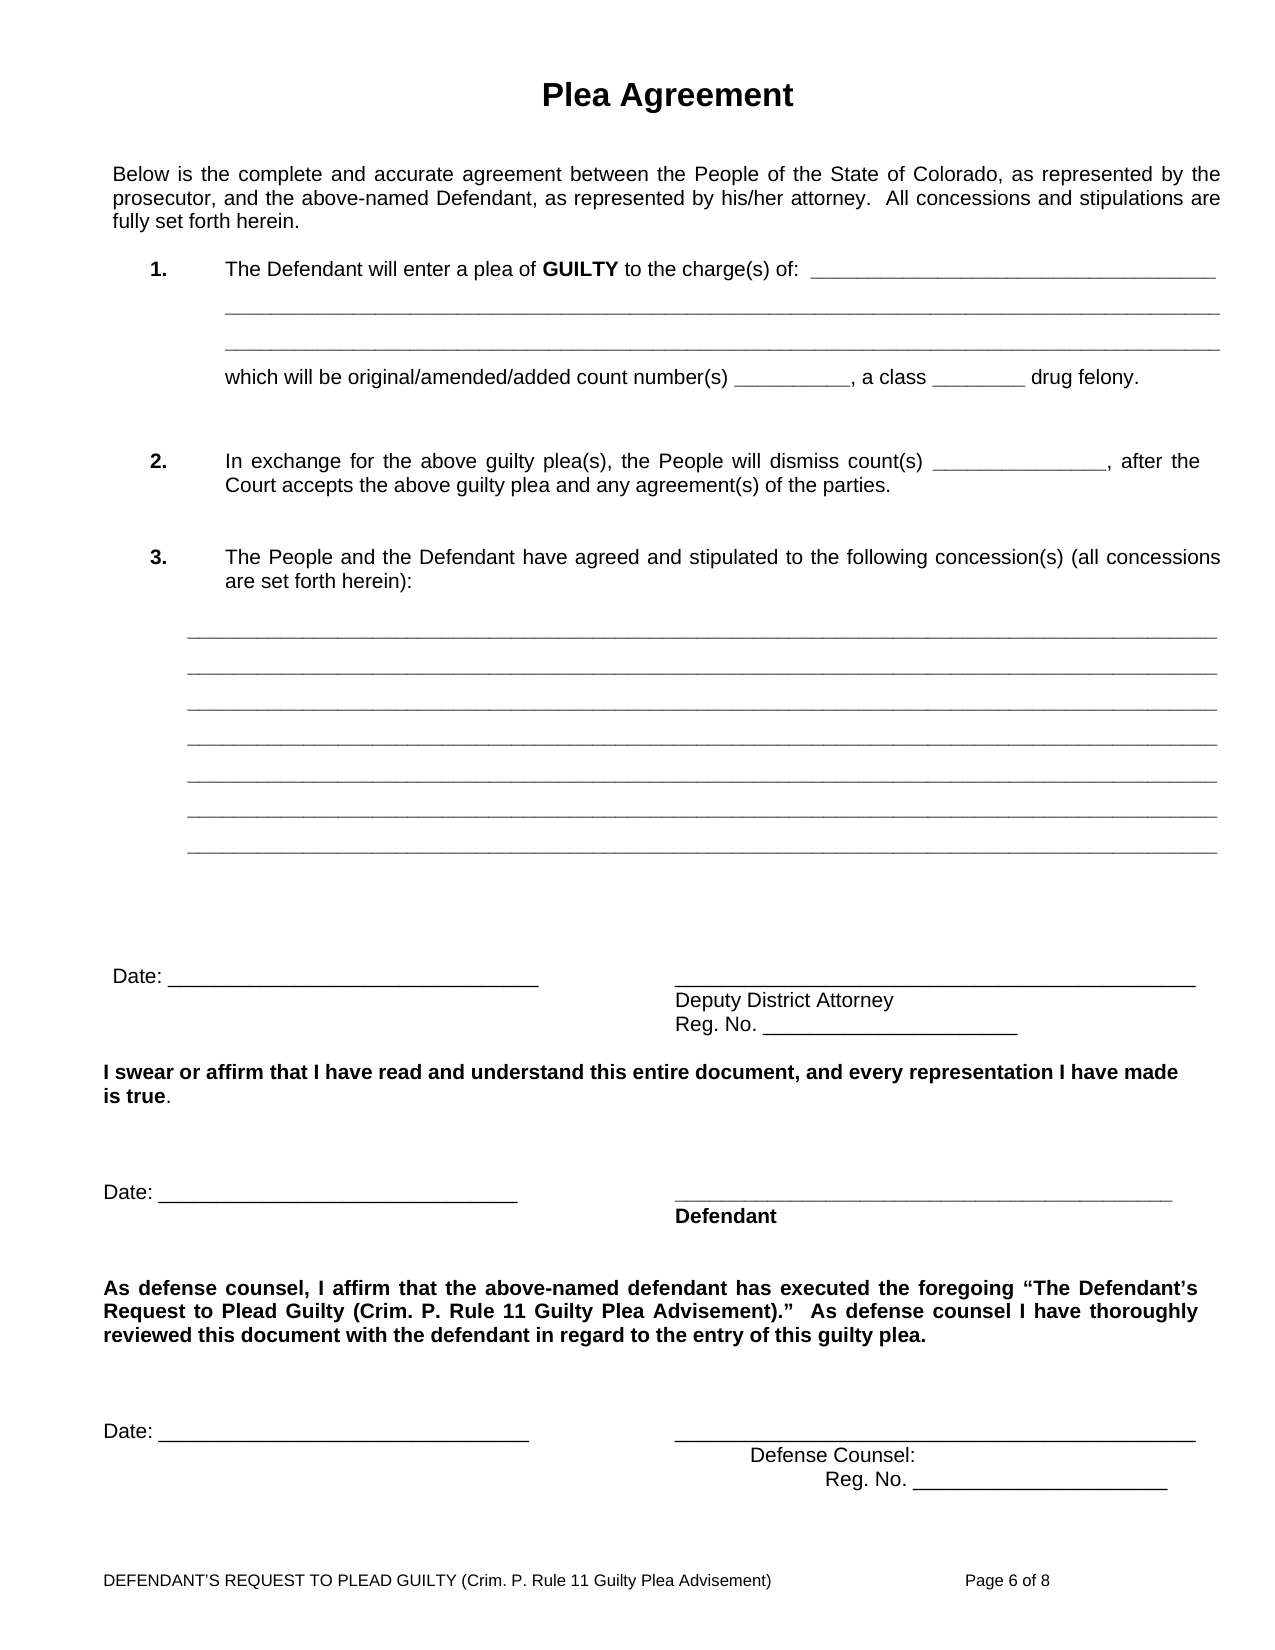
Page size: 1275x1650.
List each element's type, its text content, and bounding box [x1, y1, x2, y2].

text _________________________________________________________________________________________ [112, 688, 1222, 712]
text I swear or affirm that I have read and understand this entire document, and every representation I have made is true. [103, 1060, 1200, 1108]
text _________________________________________________________________________________________ [112, 796, 1222, 820]
text __________________________________________________________________________________________________________________________________________________________________________________ [187, 724, 1222, 784]
text __________________________________________________________________________________________________________________________________________________________________________________ [187, 617, 1222, 676]
list The People and the Defendant have agreed and stipulated to the following concession(s) (all concessions are set forth herein): [150, 545, 1222, 593]
text As defense counsel, I affirm that the above-named defendant has executed the foregoing “The Defendant’s Request to Plead Guilty (Crim. P. Rule 11 Guilty Plea Advisement).” As defense counsel I have thoroughly reviewed this document with the defendant in regard to the entry of this guilty plea. [103, 1275, 1200, 1347]
text _________________________________________________________________________________________ [112, 832, 1222, 856]
text Date: ________________________________ _____________________________________________ Deputy District Attorney Reg. No. ______________________ [112, 964, 1222, 1036]
text Below is the complete and accurate agreement between the People of the State of , as represented by the prosecutor, and the above-named Defendant, as represented by his/her attorney. All concessions and stipulations are fully set forth herein. [112, 161, 1222, 233]
text 2. In exchange for the above guilty plea(s), the People will dismiss count(s) _______________, after the Court accepts the above guilty plea and any agreement(s) of the parties. [150, 449, 1200, 497]
text which will be original/amended/added count number(s) __________, a class ________ drug felony. [150, 365, 1222, 389]
text Plea Agreement [112, 75, 1222, 113]
text ______________________________________________________________________________________ [225, 293, 1222, 317]
text Date: ________________________________ _____________________________________________ Defense Counsel: Reg. No. ______________________ [103, 1419, 1200, 1491]
text Defendant [187, 1203, 1200, 1227]
text 1. The Defendant will enter a plea of GUILTY to the charge(s) of: ___________________________________ [150, 257, 1222, 281]
text Date: _______________________________ ___________________________________________ [103, 1179, 1200, 1203]
text ______________________________________________________________________________________ [225, 329, 1222, 353]
